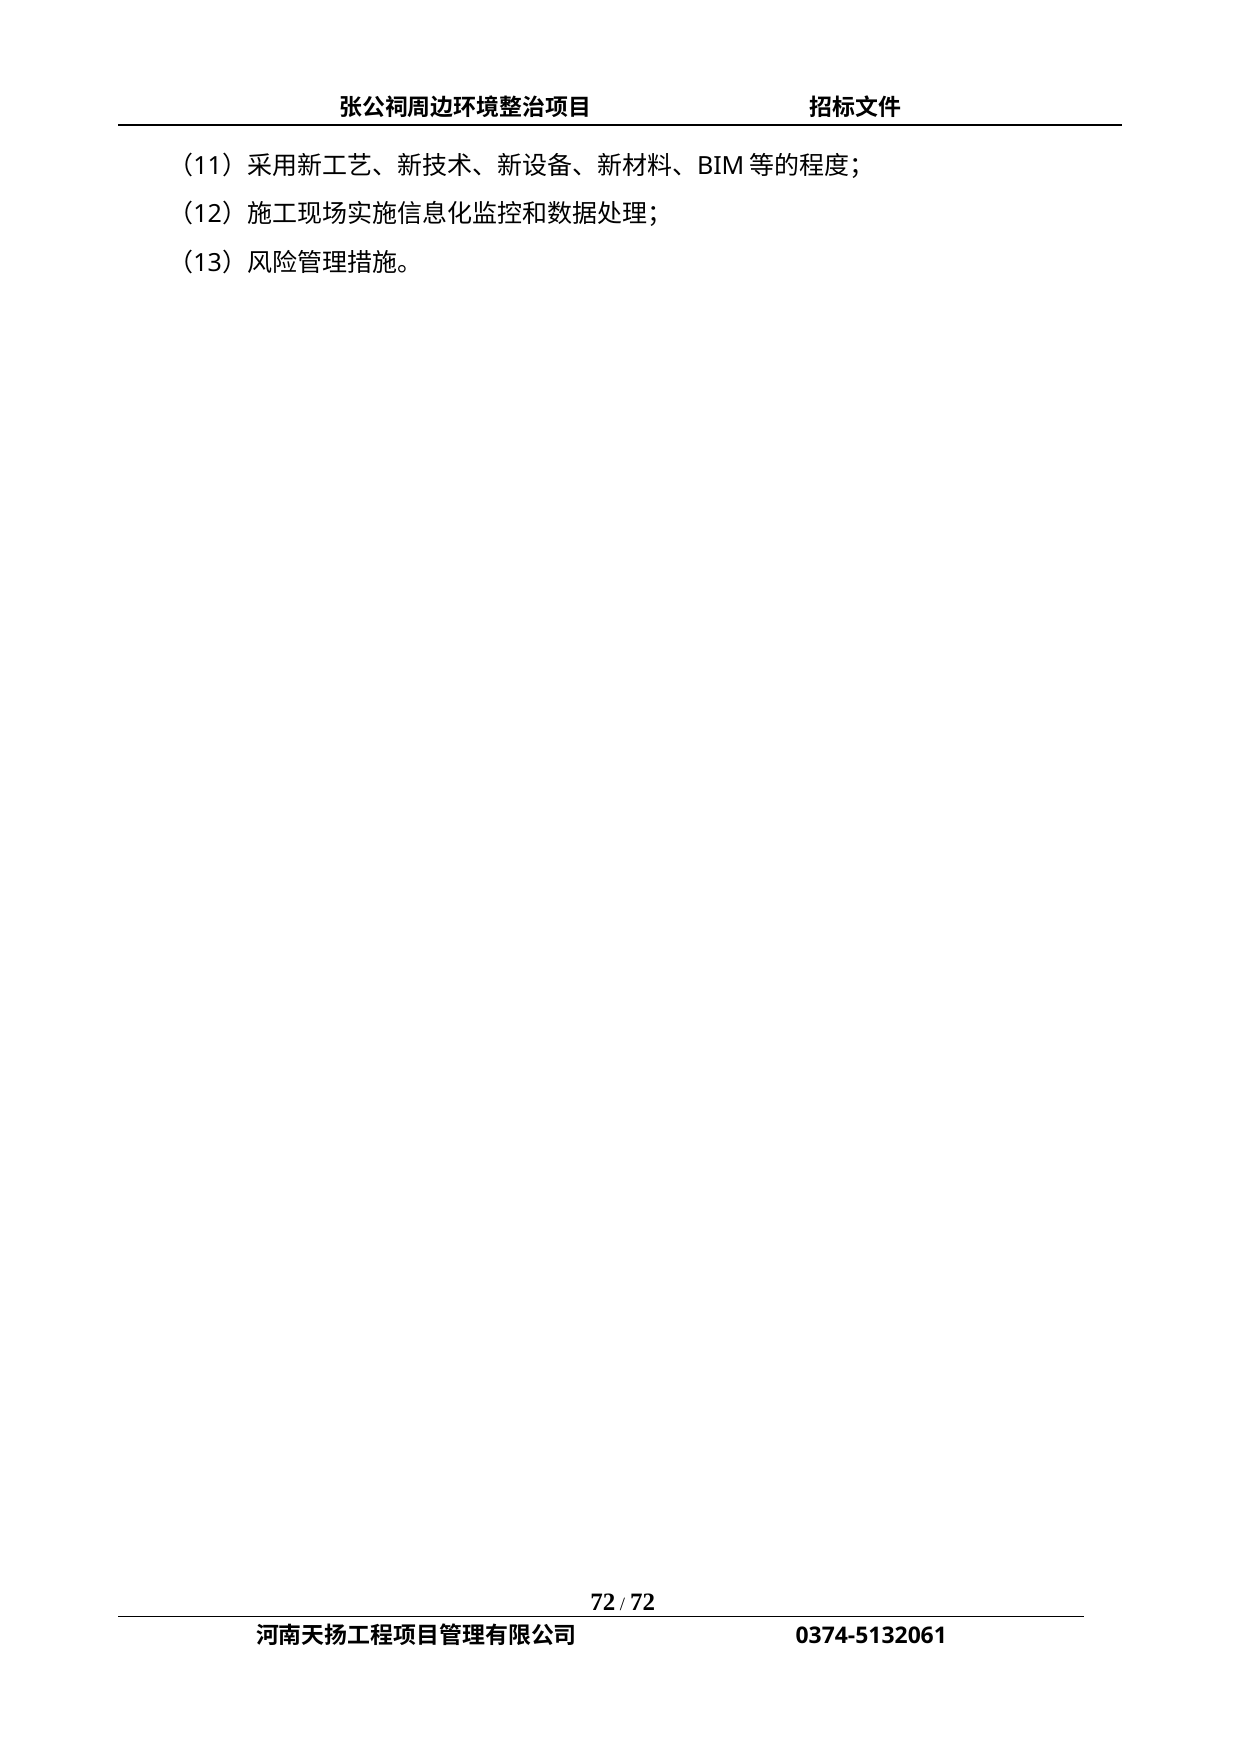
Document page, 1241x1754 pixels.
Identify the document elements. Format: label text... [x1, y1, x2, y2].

text （13）风险管理措施。 [118, 236, 1122, 284]
text （11）采用新工艺、新技术、新设备、新材料、BIM等的程度； [118, 140, 1122, 188]
text （12）施工现场实施信息化监控和数据处理； [118, 188, 1122, 236]
